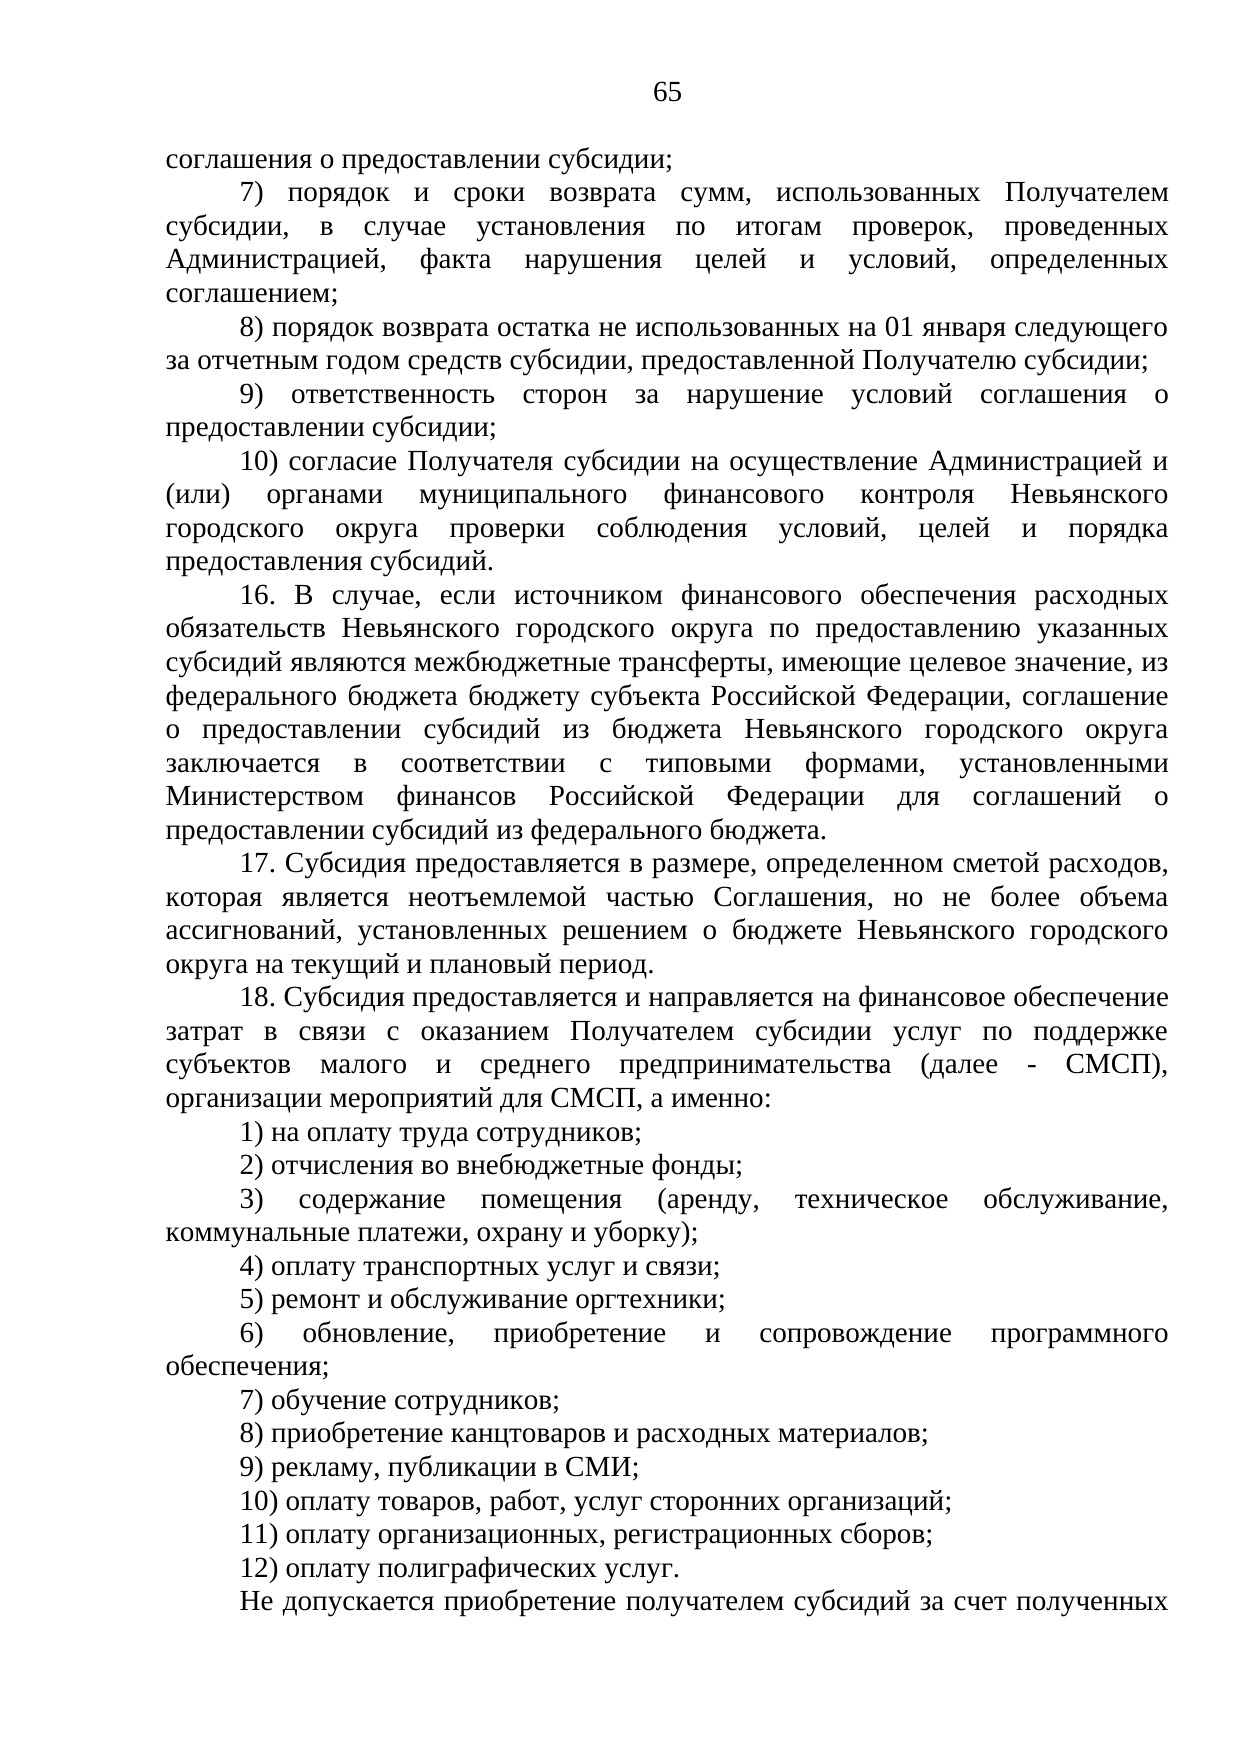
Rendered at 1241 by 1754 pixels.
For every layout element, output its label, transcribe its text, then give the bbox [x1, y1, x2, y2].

text 1) на оплату труда сотрудников; [165, 1114, 1169, 1147]
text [165, 1583, 1169, 1617]
text 11) оплату организационных, регистрационных сборов; [165, 1516, 1169, 1550]
text 16. В случае, если источником финансового обеспечения расходных обязательств Невьянского городского округа по предоставлению указанных субсидий являются межбюджетные трансферты, имеющие целевое значение, из федерального бюджета бюджету субъекта Российской Федерации, соглашение о предоставлении субсидий из бюджета Невьянского городского округа заключается в соответствии с типовыми формами, установленными Министерством финансов Российской Федерации для соглашений о предоставлении субсидий из федерального бюджета. [165, 577, 1169, 845]
text 9) ответственность сторон за нарушение условий соглашения о предоставлении субсидии; [165, 376, 1169, 443]
text 8) порядок возврата остатка не использованных на 01 января следующего за отчетным годом средств субсидии, предоставленной Получателю субсидии; [165, 309, 1169, 376]
text 18. Субсидия предоставляется и направляется на финансовое обеспечение затрат в связи с оказанием Получателем субсидии услуг по поддержке субъектов малого и среднего предпринимательства (далее - СМСП), организации мероприятий для СМСП, а именно: [165, 979, 1169, 1114]
text 5) ремонт и обслуживание оргтехники; [165, 1281, 1169, 1315]
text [165, 141, 1169, 174]
text 7) обучение сотрудников; [165, 1382, 1169, 1416]
text 17. Субсидия предоставляется в размере, определенном сметой расходов, которая является неотъемлемой частью Соглашения, но не более объема ассигнований, установленных решением о бюджете Невьянского городского округа на текущий и плановый период. [165, 845, 1169, 979]
text 7) порядок и сроки возврата сумм, использованных Получателем субсидии, в случае установления по итогам проверок, проведенных Администрацией, факта нарушения целей и условий, определенных соглашением; [165, 174, 1169, 309]
text 6) обновление, приобретение и сопровождение программного обеспечения; [165, 1315, 1169, 1382]
text 4) оплату транспортных услуг и связи; [165, 1248, 1169, 1281]
text 10) согласие Получателя субсидии на осуществление Администрацией и (или) органами муниципального финансового контроля Невьянского городского округа проверки соблюдения условий, целей и порядка предоставления субсидий. [165, 443, 1169, 577]
text 3) содержание помещения (аренду, техническое обслуживание, коммунальные платежи, охрану и уборку); [165, 1181, 1169, 1248]
text 8) приобретение канцтоваров и расходных материалов; [165, 1416, 1169, 1449]
text 9) рекламу, публикации в СМИ; [165, 1449, 1169, 1483]
text 10) оплату товаров, работ, услуг сторонних организаций; [165, 1483, 1169, 1516]
text 2) отчисления во внебюджетные фонды; [165, 1147, 1169, 1181]
text 12) оплату полиграфических услуг. [165, 1550, 1169, 1583]
